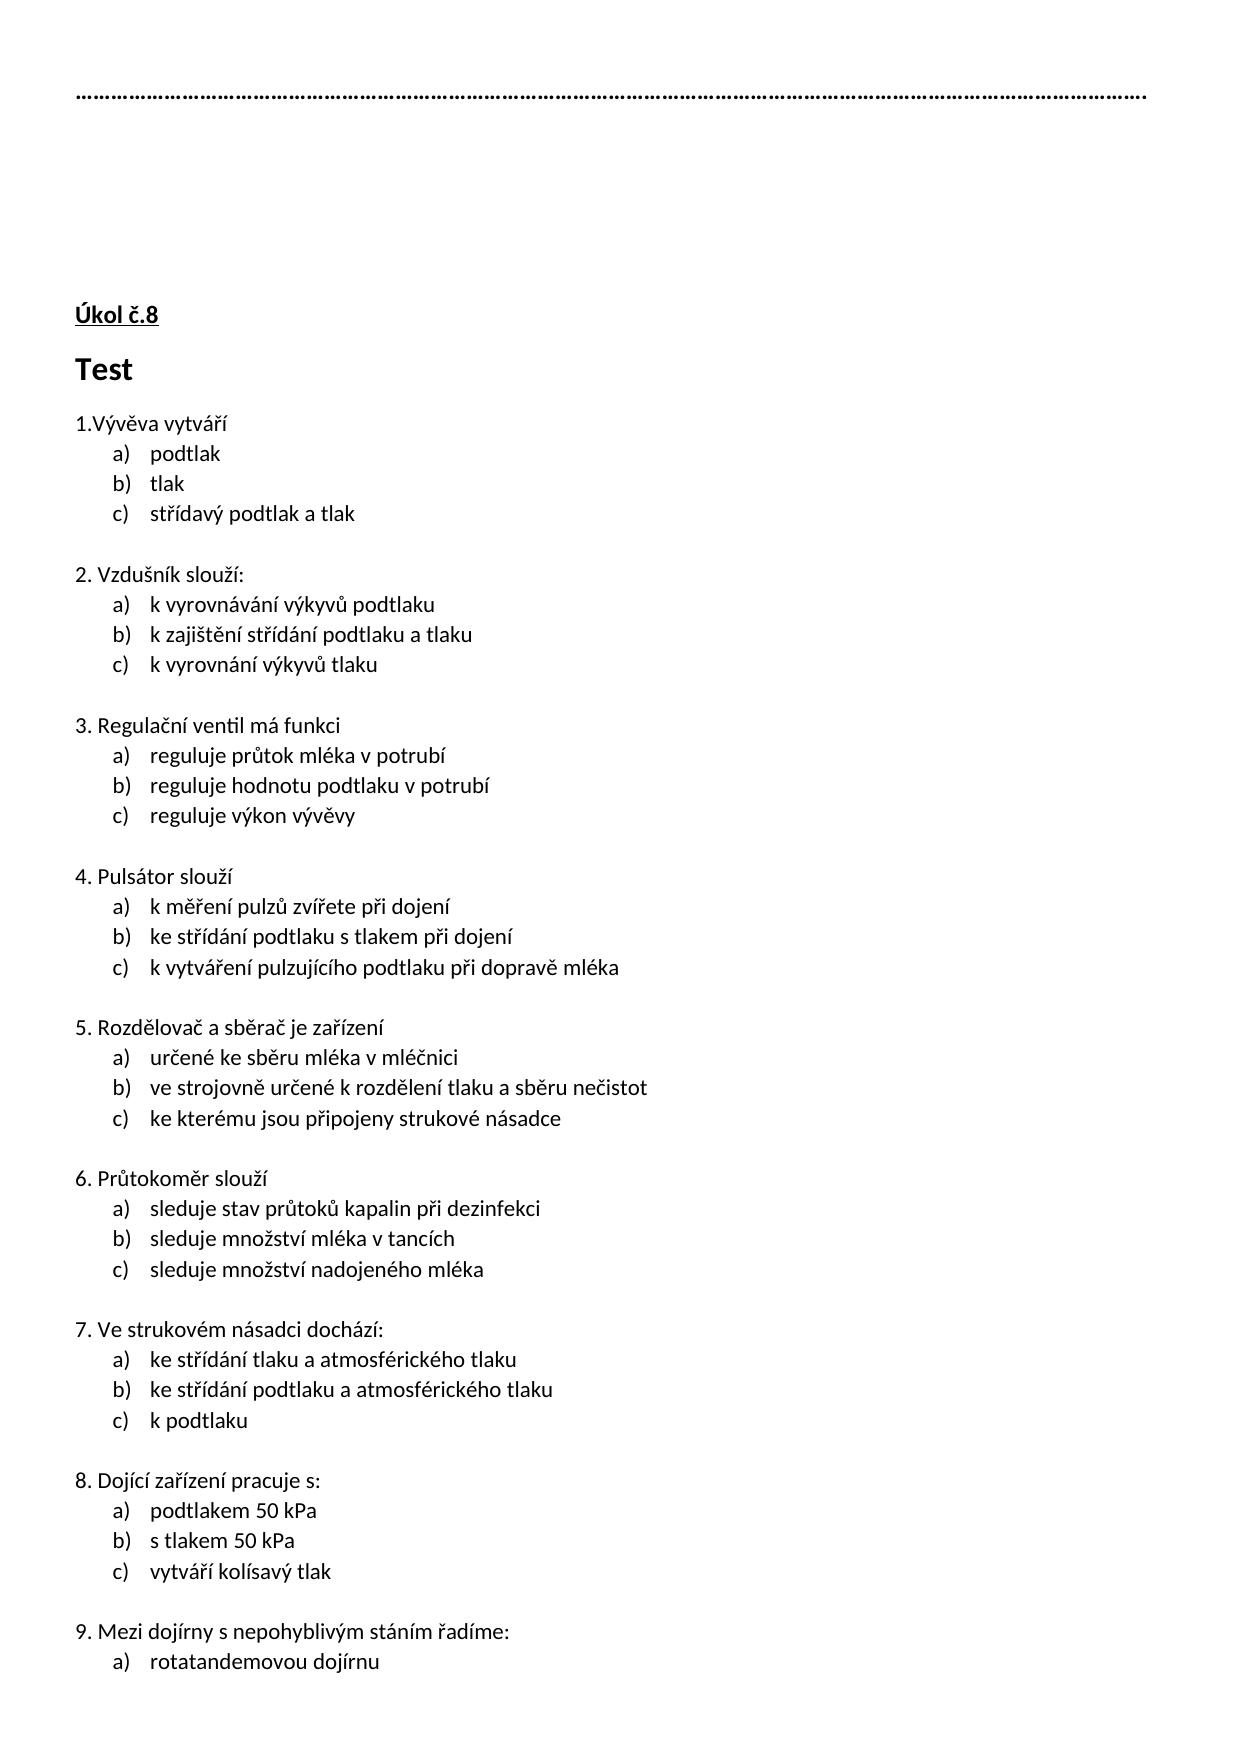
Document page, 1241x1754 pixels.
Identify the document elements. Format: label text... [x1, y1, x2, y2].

list střídavý podtlak a tlak [112, 499, 1165, 528]
list reguluje průtok mléka v potrubí [112, 741, 1165, 769]
list určené ke sběru mléka v mléčnici [112, 1043, 1165, 1071]
text 3. Regulační ventil má funkci [75, 711, 1165, 739]
list tlak [112, 469, 1165, 497]
text 5. Rozdělovač a sběrač je zařízení [75, 1013, 1165, 1041]
list sleduje množství nadojeného mléka [112, 1255, 1165, 1283]
list k měření pulzů zvířete při dojení [112, 892, 1165, 920]
text Úkol č.8 [75, 299, 1165, 329]
list reguluje hodnotu podtlaku v potrubí [112, 771, 1165, 799]
list k zajištění střídání podtlaku a tlaku [112, 620, 1165, 648]
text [75, 75, 1165, 106]
text 8. Dojící zařízení pracuje s: [75, 1466, 1165, 1494]
list podtlak [112, 439, 1165, 467]
list sleduje stav průtoků kapalin při dezinfekci [112, 1194, 1165, 1222]
list ke střídání podtlaku s tlakem při dojení [112, 922, 1165, 951]
list podtlakem 50 kPa [112, 1496, 1165, 1524]
list k vyrovnávání výkyvů podtlaku [112, 590, 1165, 618]
list k vytváření pulzujícího podtlaku při dopravě mléka [112, 953, 1165, 981]
text Test [75, 348, 1165, 389]
list reguluje výkon vývěvy [112, 802, 1165, 830]
list ke střídání tlaku a atmosférického tlaku [112, 1345, 1165, 1373]
list vytváří kolísavý tlak [112, 1557, 1165, 1585]
text 6. Průtokoměr slouží [75, 1164, 1165, 1192]
list ke střídání podtlaku a atmosférického tlaku [112, 1376, 1165, 1404]
list ke kterému jsou připojeny strukové násadce [112, 1104, 1165, 1132]
list ve strojovně určené k rozdělení tlaku a sběru nečistot [112, 1073, 1165, 1102]
list rotatandemovou dojírnu [112, 1647, 1165, 1676]
list k podtlaku [112, 1406, 1165, 1434]
list k vyrovnání výkyvů tlaku [112, 651, 1165, 679]
text 7. Ve strukovém násadci dochází: [75, 1315, 1165, 1343]
text 2. Vzdušník slouží: [75, 560, 1165, 588]
text 9. Mezi dojírny s nepohyblivým stáním řadíme: [75, 1617, 1165, 1645]
text 1.Vývěva vytváří [75, 409, 1165, 437]
list sleduje množství mléka v tancích [112, 1224, 1165, 1253]
list s tlakem 50 kPa [112, 1527, 1165, 1555]
text 4. Pulsátor slouží [75, 862, 1165, 890]
